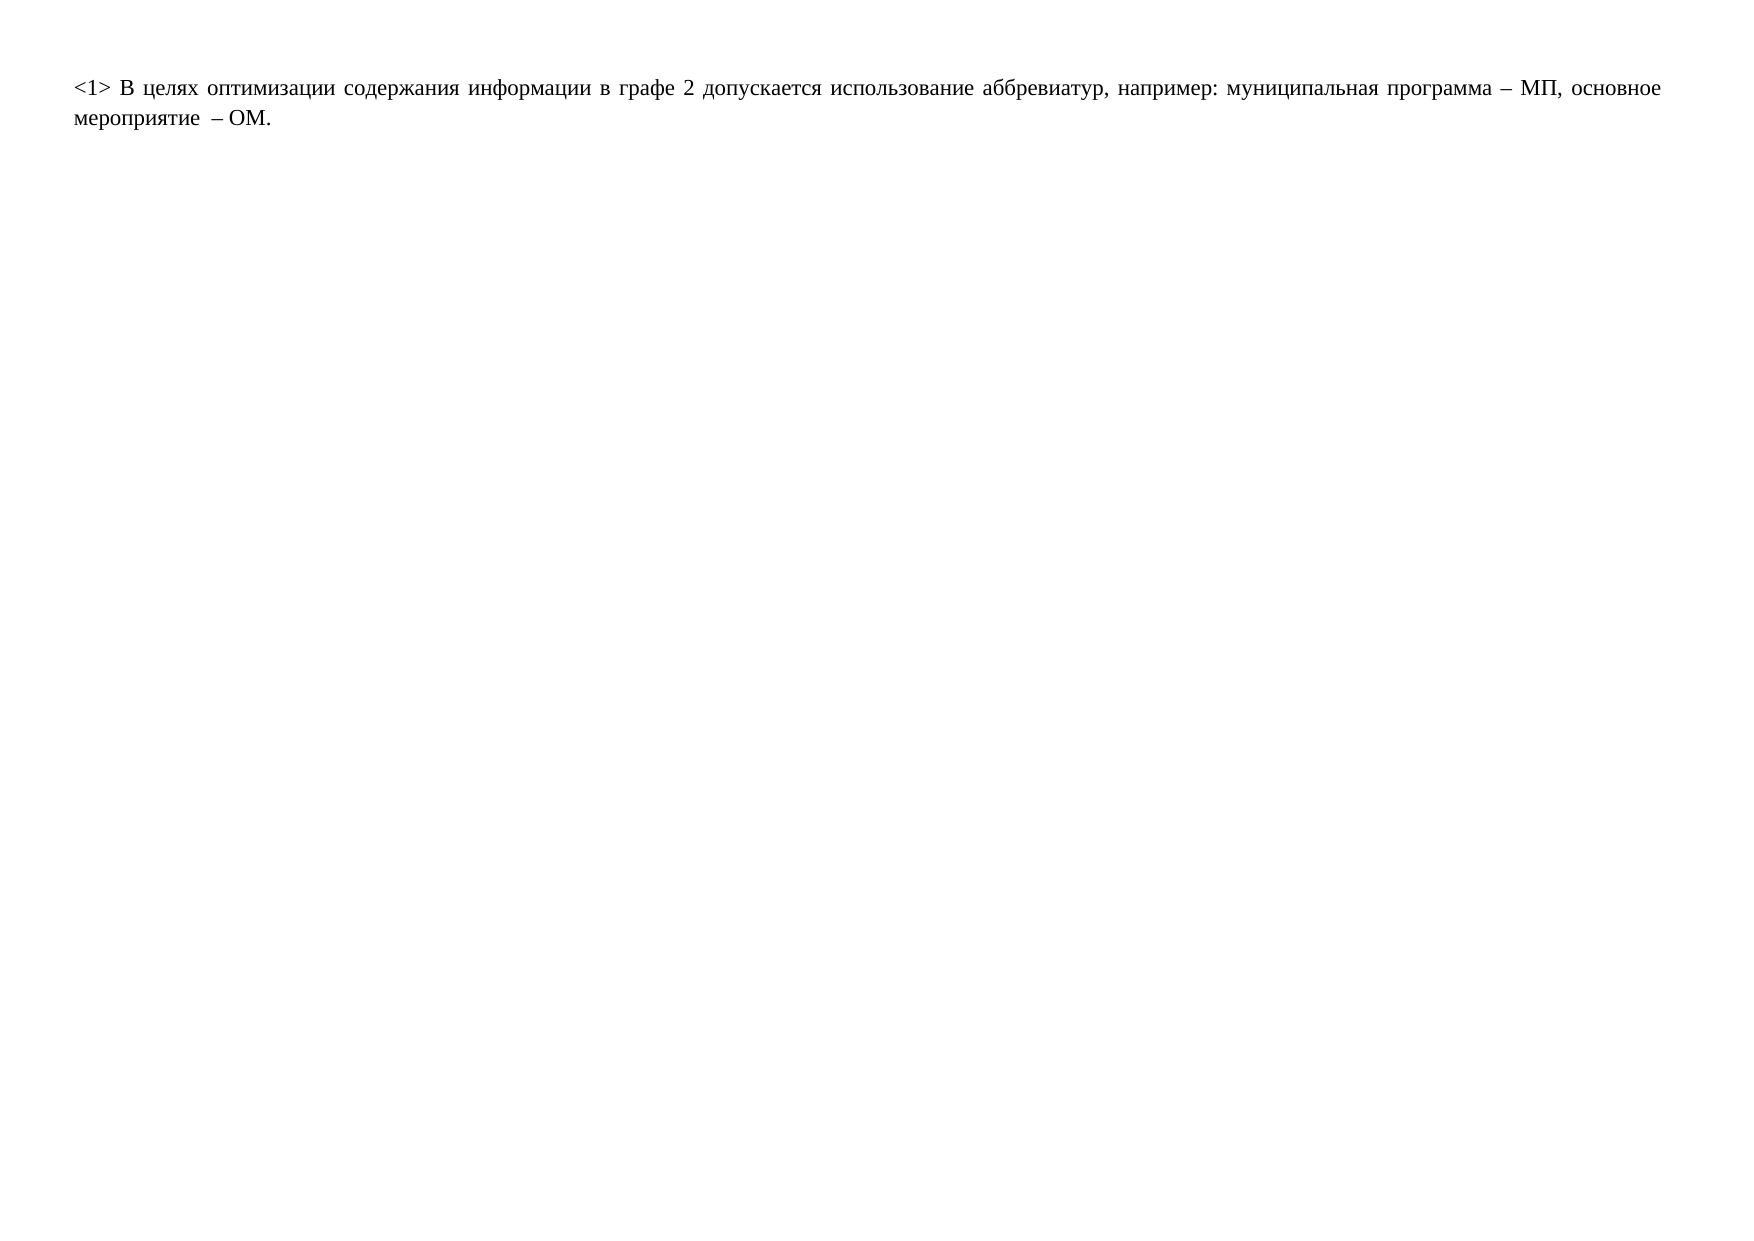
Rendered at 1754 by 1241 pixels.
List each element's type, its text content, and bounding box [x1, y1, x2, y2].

text <1> В целях оптимизации содержания информации в графе 2 допускается использование аббревиатур, например: муниципальная программа – МП, основное мероприятие – ОМ. [74, 74, 1665, 130]
